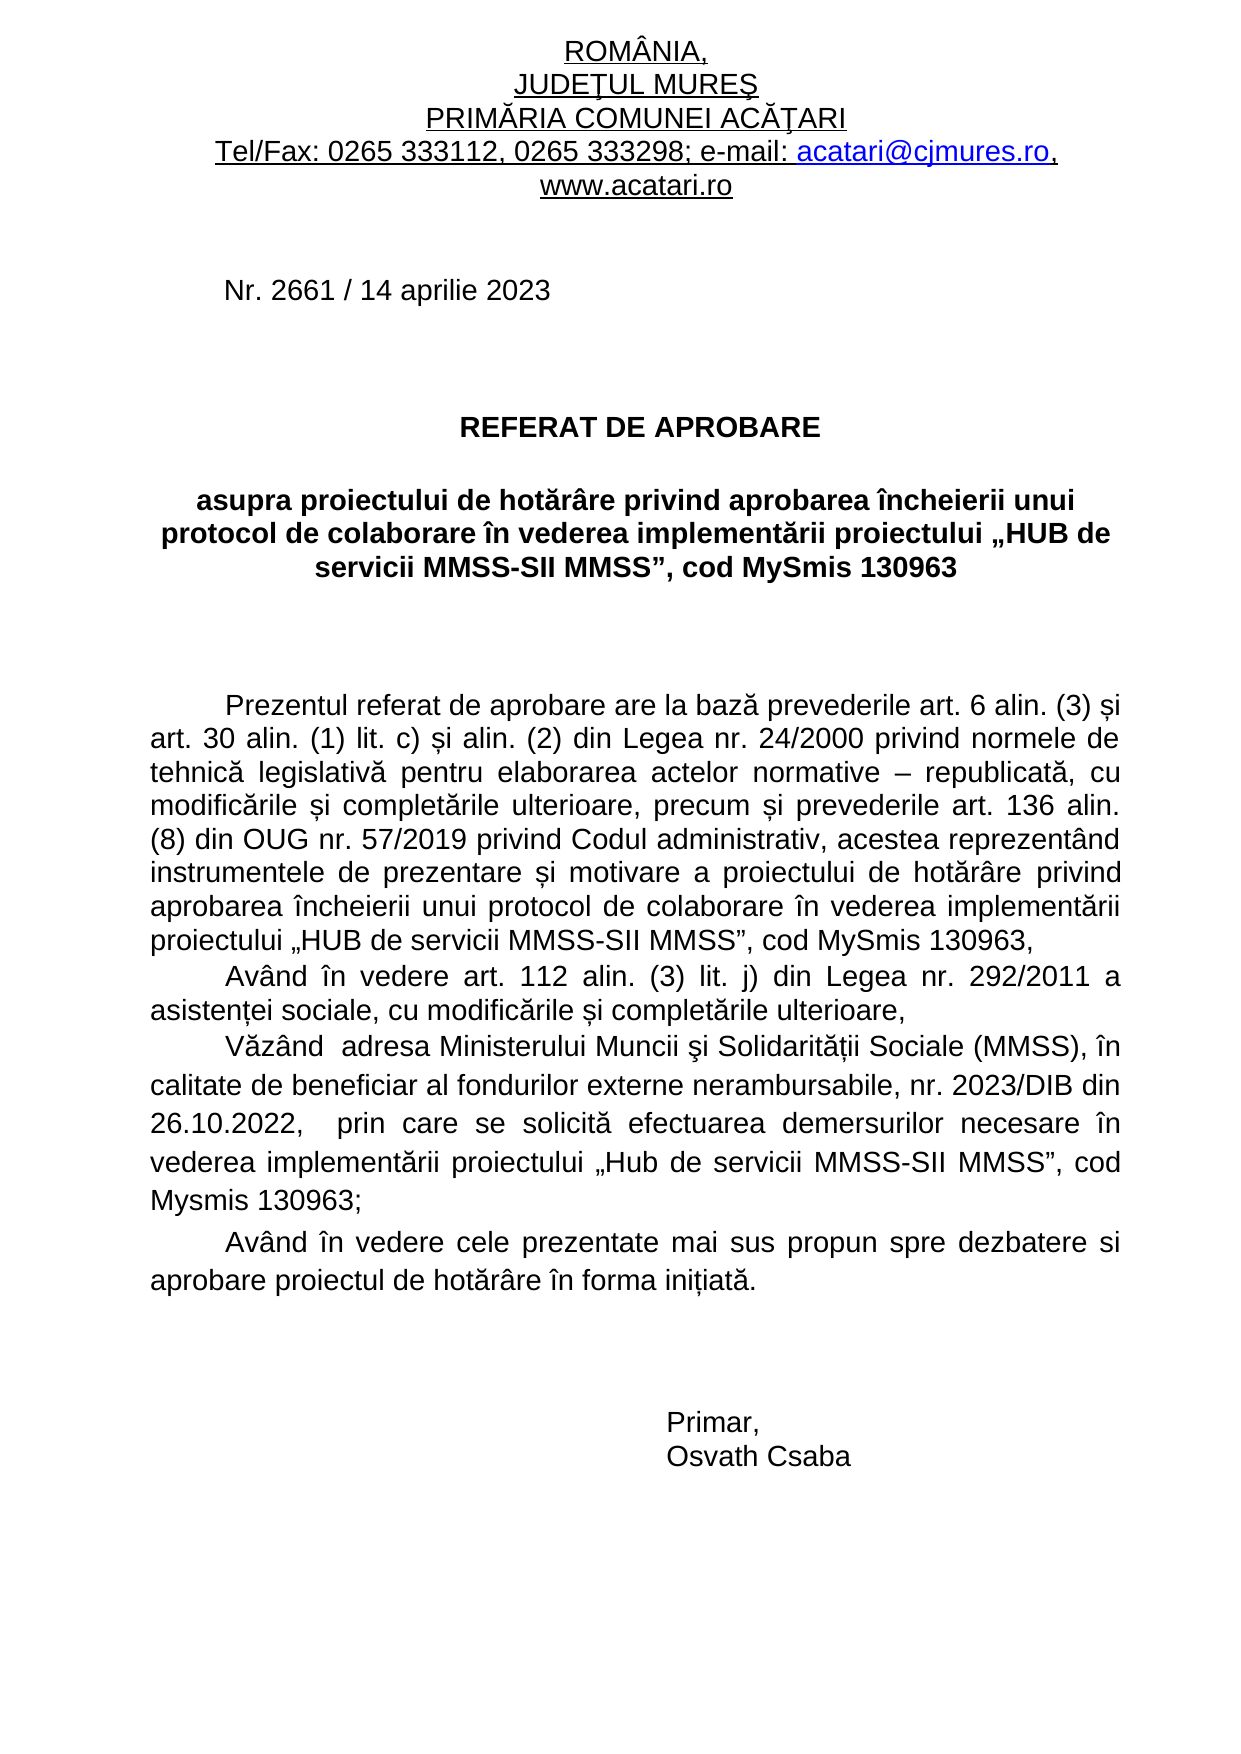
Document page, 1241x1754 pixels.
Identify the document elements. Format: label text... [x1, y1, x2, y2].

text REFERAT DE APROBARE [150, 410, 1122, 443]
text JUDEŢUL MUREŞ [150, 67, 1122, 101]
text Văzând adresa Ministerului Muncii şi Solidarității Sociale (MMSS), în calitate de beneficiar al fondurilor externe nerambursabile, nr. 2023/DIB din 26.10.2022, prin care se solicită efectuarea demersurilor necesare în vederea implementării proiectului „Hub de servicii MMSS-SII MMSS”, cod Mysmis 130963; [150, 1029, 1122, 1217]
text asupra proiectului de hotărâre privind aprobarea încheierii unui protocol de colaborare în vederea implementării proiectului „HUB de servicii MMSS-SII MMSS”, cod MySmis 130963 [150, 483, 1122, 583]
text Având în vedere cele prezentate mai sus propun spre dezbatere si aprobare proiectul de hotărâre în forma inițiată. [150, 1225, 1122, 1297]
text PRIMĂRIA COMUNEI ACĂŢARI [150, 101, 1122, 134]
text Având în vedere art. 112 alin. (3) lit. j) din Legea nr. 292/2011 a asistenței sociale, cu modificările și completările ulterioare, [150, 959, 1122, 1026]
text Primar, [150, 1405, 1122, 1439]
text ROMÂNIA, [150, 34, 1122, 67]
text Tel/Fax: 0265 333112, 0265 333298; e-mail: acatari@cjmures.ro, www.acatari.ro [150, 134, 1122, 201]
text Prezentul referat de aprobare are la bază prevederile art. 6 alin. (3) și art. 30 alin. (1) lit. c) și alin. (2) din Legea nr. 24/2000 privind normele de tehnică legislativă pentru elaborarea actelor normative – republicată, cu modificările și completările ulterioare, precum și prevederile art. 136 alin. (8) din OUG nr. 57/2019 privind Codul administrativ, acestea reprezentând instrumentele de prezentare și motivare a proiectului de hotărâre privind aprobarea încheierii unui protocol de colaborare în vederea implementării proiectului „HUB de servicii MMSS-SII MMSS”, cod MySmis 130963, [150, 688, 1122, 956]
text Osvath Csaba [150, 1439, 1122, 1472]
subtitle Nr. 2661 / 14 aprilie 2023 [150, 273, 1122, 306]
